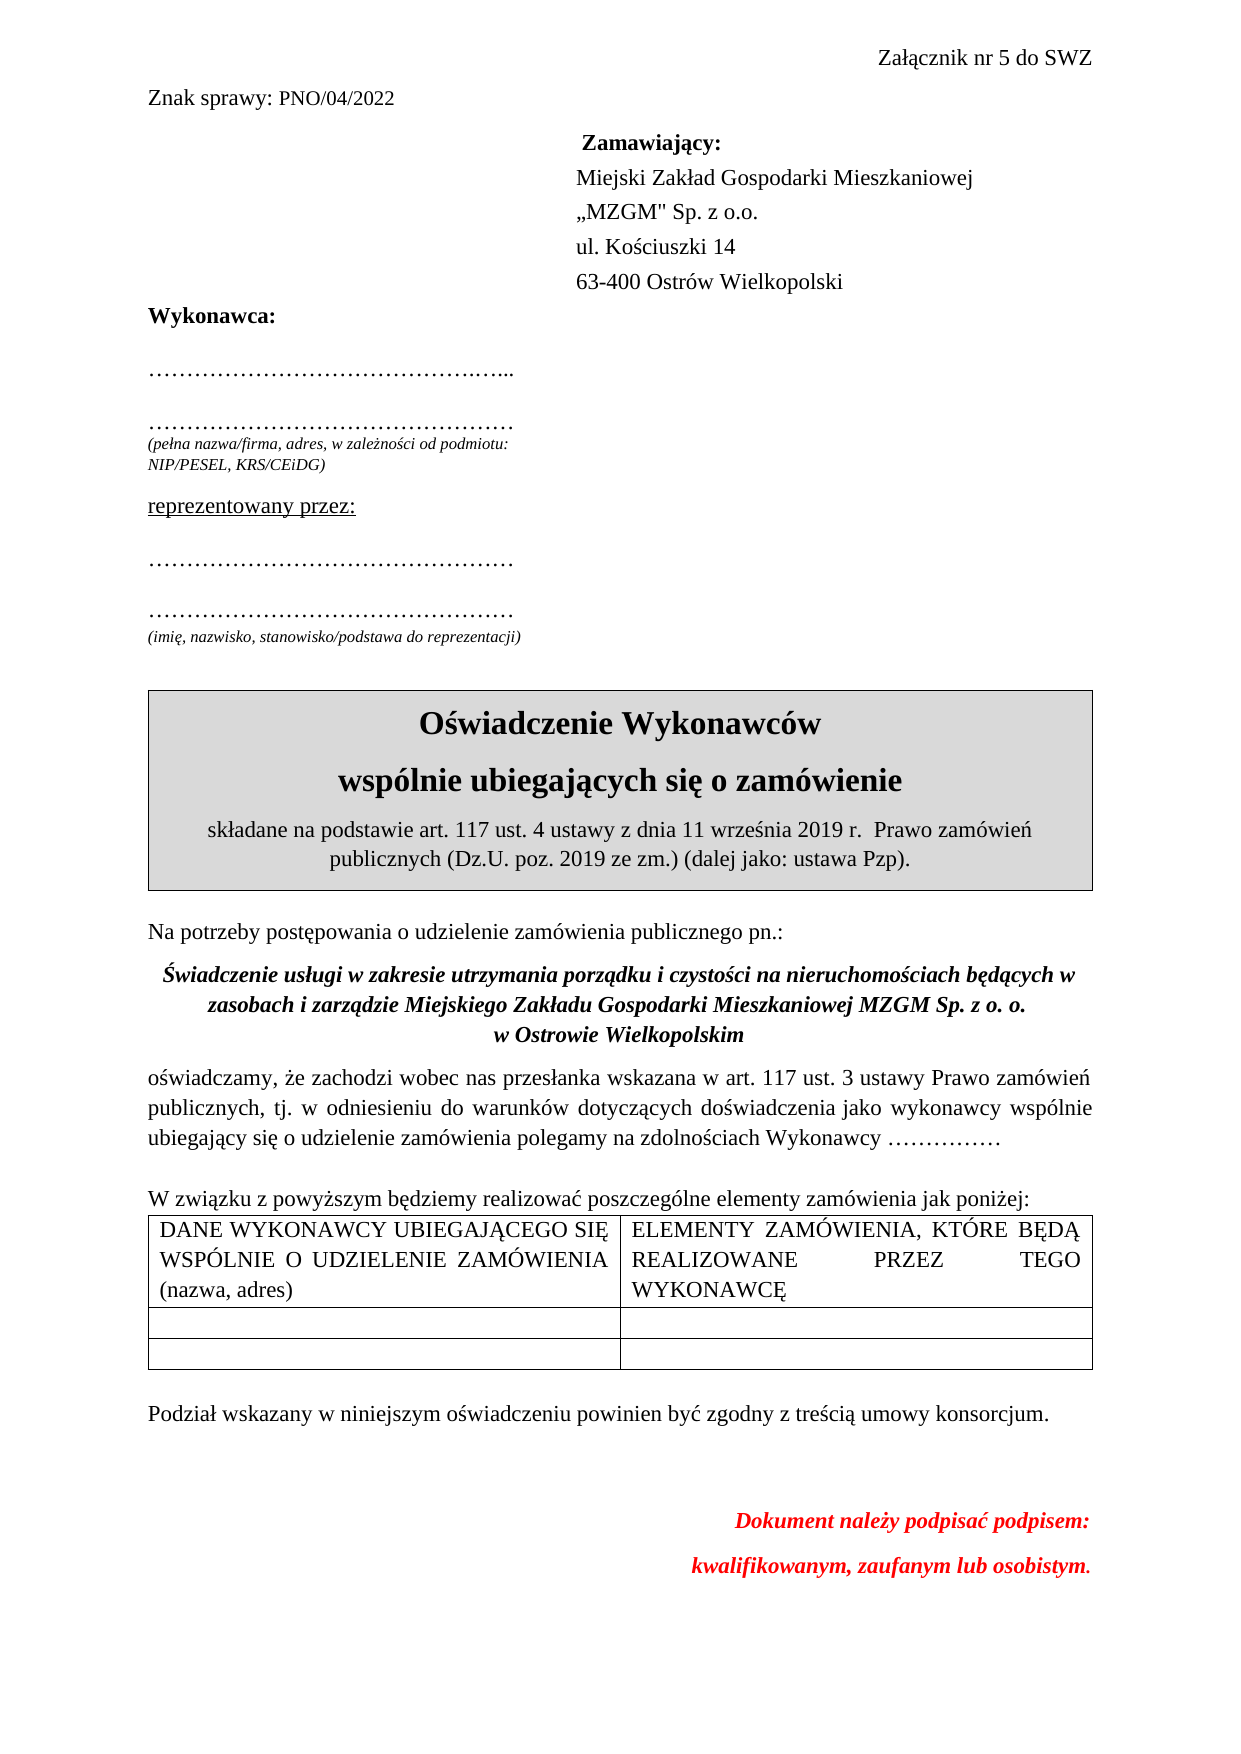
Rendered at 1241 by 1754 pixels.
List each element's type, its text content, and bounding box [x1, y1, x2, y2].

table_header DANE WYKONAWCY UBIEGAJĄCEGO SIĘ WSPÓLNIE O UDZIELENIE ZAMÓWIENIA (nazwa, adres) [149, 1216, 620, 1307]
text Wykonawca: [148, 302, 1093, 329]
text Miejski Zakład Gospodarki Mieszkaniowej [576, 164, 1093, 190]
text Dokument należy podpisać podpisem: [148, 1507, 1093, 1533]
text ul. Kościuszki 14 [576, 233, 1093, 259]
table_cell [621, 1339, 1092, 1369]
text 63-400 Ostrów Wielkopolski [576, 268, 1093, 294]
text …………………………………….…... [148, 355, 517, 381]
subtitle Załącznik nr 5 do SWZ [207, 44, 1093, 71]
text W związku z powyższym będziemy realizować poszczególne elementy zamówienia jak poniżej: [148, 1185, 1093, 1211]
table_cell [621, 1308, 1092, 1338]
text oświadczamy, że zachodzi wobec nas przesłanka wskazana w art. 117 ust. 3 ustawy Prawo zamówień publicznych, tj. w odniesieniu do warunków dotyczących doświadczenia jako wykonawcy wspólnie ubiegający się o udzielenie zamówienia polegamy na zdolnościach Wykonawcy …………… [148, 1064, 1093, 1151]
text ………………………………………… [148, 596, 517, 622]
text Zamawiający: [576, 129, 1093, 155]
text Świadczenie usługi w zakresie utrzymania porządku i czystości na nieruchomościach będących w zasobach i zarządzie Miejskiego Zakładu Gospodarki Mieszkaniowej MZGM Sp. z o. o. w Ostrowie Wielkopolskim [148, 961, 1093, 1048]
table_cell [149, 1339, 620, 1369]
text (imię, nazwisko, stanowisko/podstawa do reprezentacji) [148, 627, 532, 646]
text kwalifikowanym, zaufanym lub osobistym. [148, 1552, 1093, 1578]
text (pełna nazwa/firma, adres, w zależności od podmiotu: NIP/PESEL, KRS/CEiDG) [148, 434, 517, 474]
table_header ELEMENTY ZAMÓWIENIA, KTÓRE BĘDĄ REALIZOWANE PRZEZ TEGO WYKONAWCĘ [621, 1216, 1092, 1307]
text „MZGM" Sp. z o.o. [576, 198, 1093, 225]
table_cell [149, 1308, 620, 1338]
text Na potrzeby postępowania o udzielenie zamówienia publicznego pn.: [148, 918, 1093, 944]
text Podział wskazany w niniejszym oświadczeniu powinien być zgodny z treścią umowy konsorcjum. [148, 1400, 1093, 1427]
table_header Oświadczenie Wykonawców wspólnie ubiegających się o zamówienie składane na podstawie art. 117 ust. 4 ustawy z dnia 11 września 2019 r. Prawo zamówień publicznych (Dz.U. poz. 2019 ze zm.) (dalej jako: ustawa Pzp). [149, 691, 1092, 890]
text reprezentowany przez: [148, 492, 1093, 518]
text ………………………………………… [148, 545, 517, 571]
text Znak sprawy: PNO/04/2022 [148, 84, 1093, 110]
text ………………………………………… [148, 408, 517, 434]
